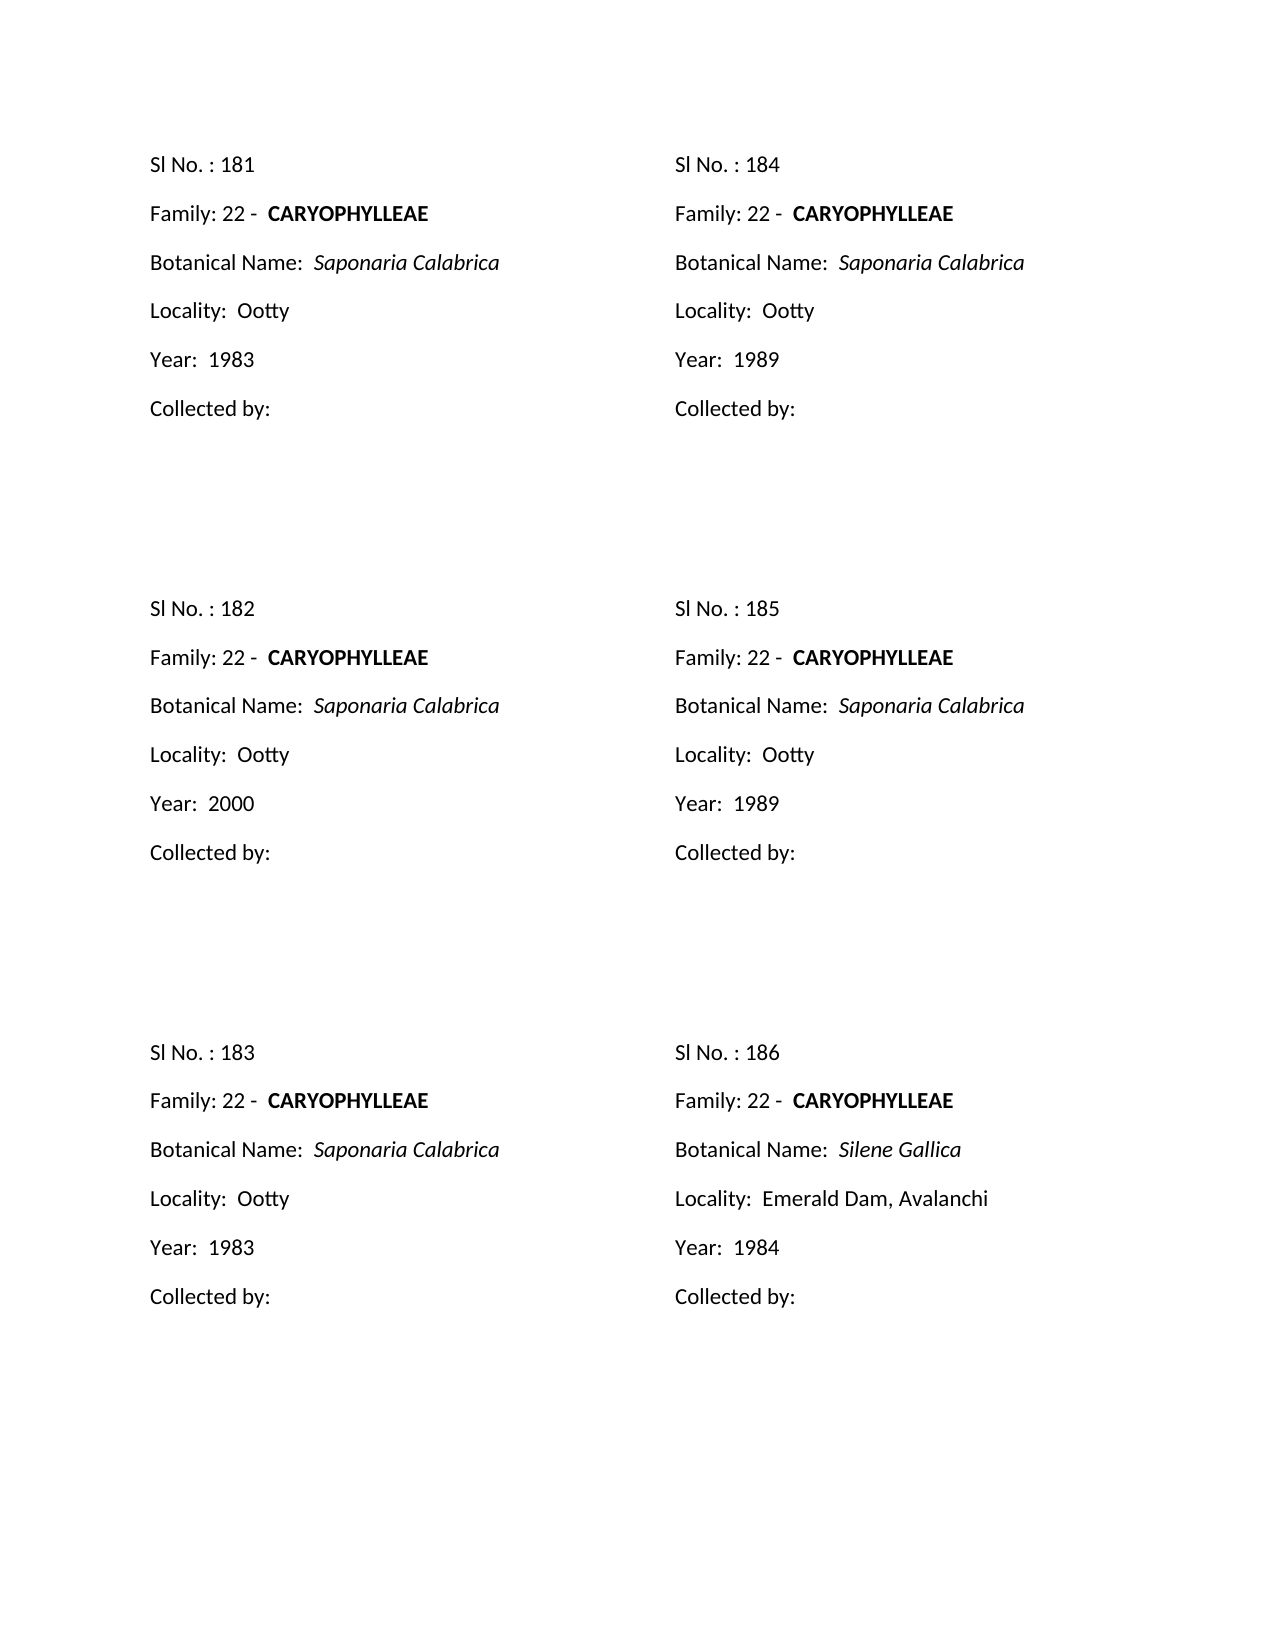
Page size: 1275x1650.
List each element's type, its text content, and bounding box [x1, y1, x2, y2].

text Botanical Name: Saponaria Calabrica [150, 692, 600, 719]
text Botanical Name: Saponaria Calabrica [150, 248, 600, 276]
text Year: 1983 [150, 345, 600, 373]
text Family: 22 - CARYOPHYLLEAE [150, 643, 600, 671]
text Collected by: [675, 394, 1125, 422]
text Botanical Name: Silene Gallica [675, 1135, 1125, 1163]
text Sl No. : 183 [150, 1038, 600, 1066]
text Locality: Emerald Dam, Avalanchi [675, 1184, 1125, 1212]
text Year: 1989 [675, 789, 1125, 817]
text Family: 22 - CARYOPHYLLEAE [150, 1087, 600, 1114]
text Year: 2000 [150, 789, 600, 817]
text Locality: Ootty [150, 740, 600, 768]
text Botanical Name: Saponaria Calabrica [675, 248, 1125, 276]
text Collected by: [150, 394, 600, 422]
text Locality: Ootty [675, 740, 1125, 768]
text Year: 1984 [675, 1233, 1125, 1261]
text Collected by: [675, 838, 1125, 866]
text Family: 22 - CARYOPHYLLEAE [675, 199, 1125, 227]
text Sl No. : 185 [675, 594, 1125, 622]
text Year: 1983 [150, 1233, 600, 1261]
text Sl No. : 184 [675, 150, 1125, 178]
text Year: 1989 [675, 345, 1125, 373]
text Locality: Ootty [150, 1184, 600, 1212]
text Sl No. : 181 [150, 150, 600, 178]
text Sl No. : 186 [675, 1038, 1125, 1066]
text Botanical Name: Saponaria Calabrica [675, 692, 1125, 719]
text Locality: Ootty [150, 297, 600, 324]
text Collected by: [150, 1282, 600, 1310]
text Family: 22 - CARYOPHYLLEAE [675, 1087, 1125, 1114]
text Collected by: [675, 1282, 1125, 1310]
text Botanical Name: Saponaria Calabrica [150, 1135, 600, 1163]
text Sl No. : 182 [150, 594, 600, 622]
text Family: 22 - CARYOPHYLLEAE [675, 643, 1125, 671]
text Locality: Ootty [675, 297, 1125, 324]
text Collected by: [150, 838, 600, 866]
text Family: 22 - CARYOPHYLLEAE [150, 199, 600, 227]
